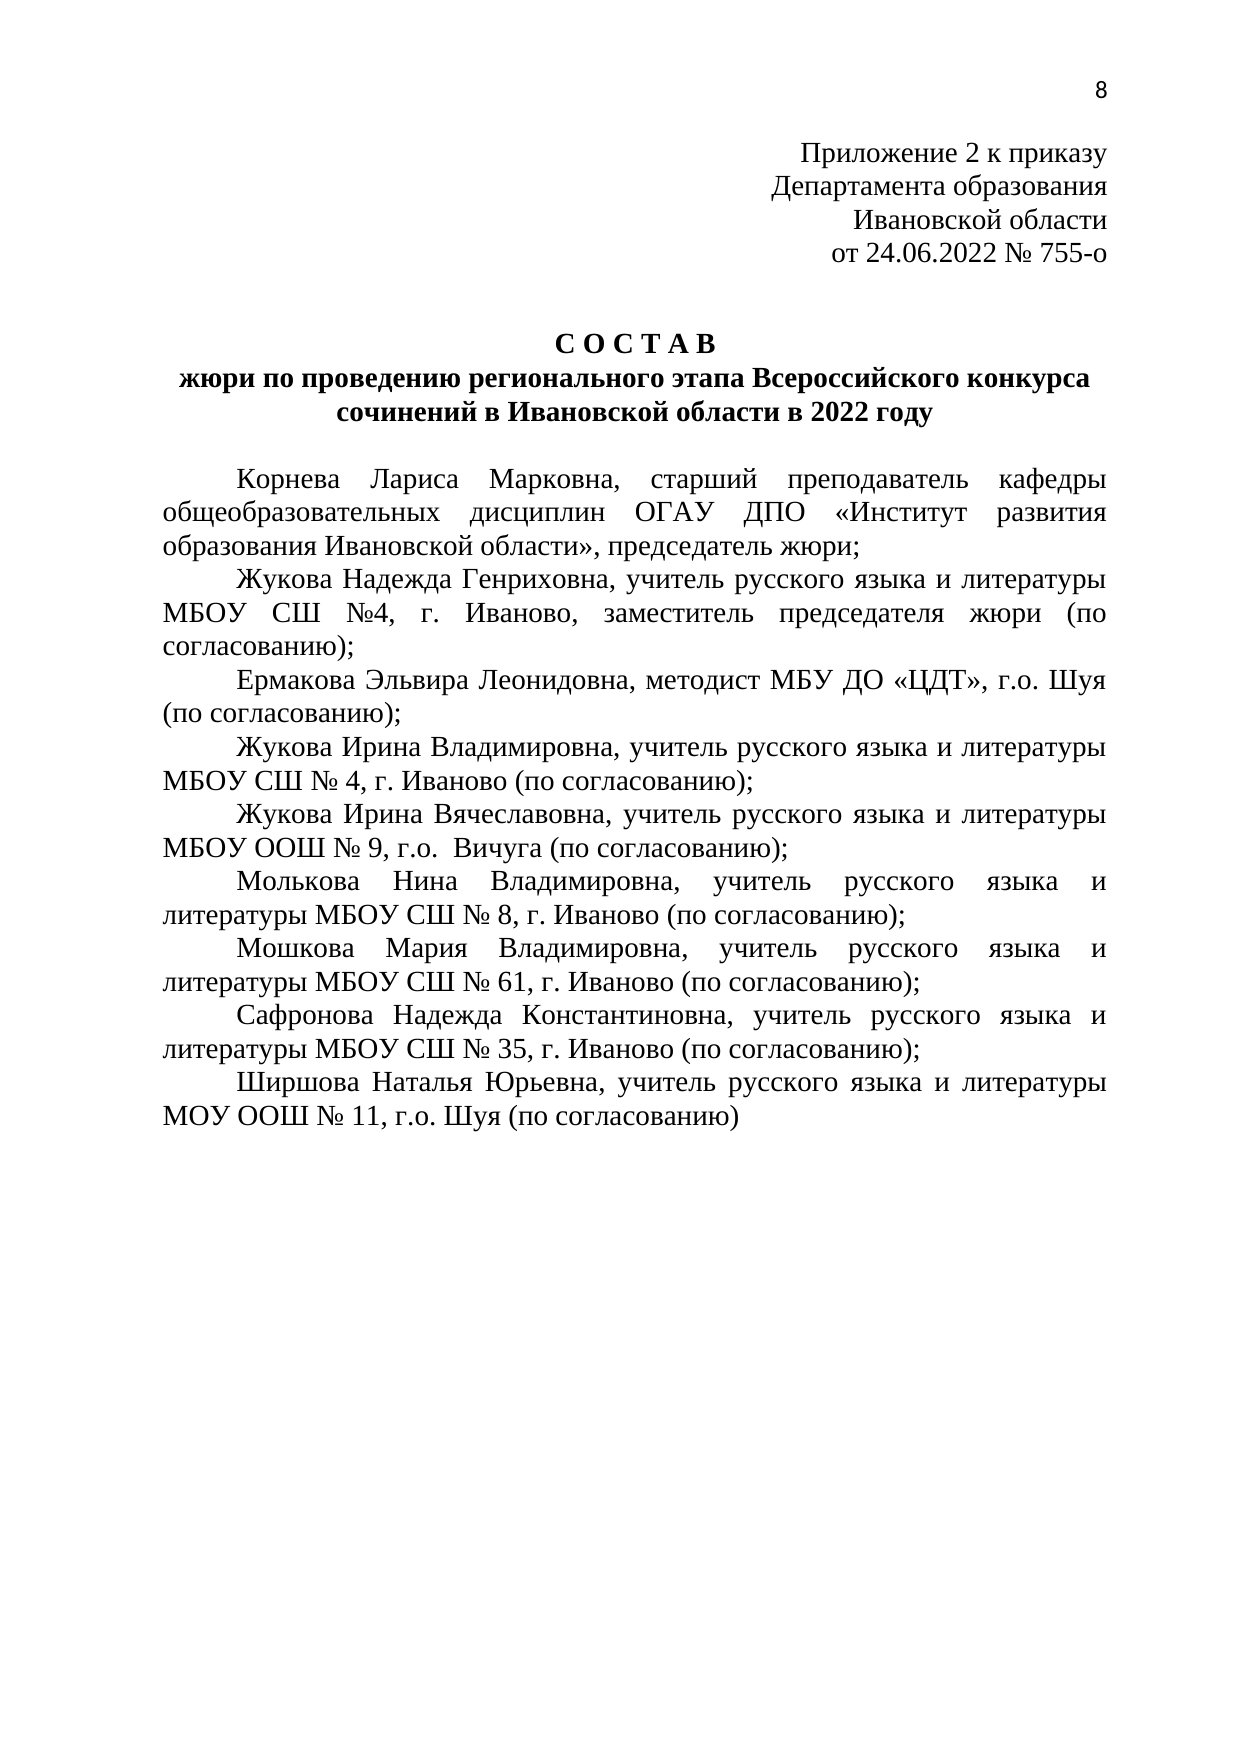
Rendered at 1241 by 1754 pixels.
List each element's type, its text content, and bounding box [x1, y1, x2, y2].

text Ивановской области [162, 202, 1107, 236]
text Корнева Лариса Марковна, старший преподаватель кафедры общеобразовательных дисциплин ОГАУ ДПО «Институт развития образования Ивановской области», председатель жюри; [162, 461, 1107, 561]
text С О С Т А В [162, 327, 1107, 360]
text Мошкова Мария Владимировна, учитель русского языка и литературы МБОУ СШ № 61, г. Иваново (по согласованию); [162, 930, 1107, 997]
text от 24.06.2022 № 755-о [162, 236, 1107, 269]
text Жукова Ирина Вячеславовна, учитель русского языка и литературы МБОУ ООШ № 9, г.о. Вичуга (по согласованию); [162, 796, 1107, 863]
text Ширшова Наталья Юрьевна, учитель русского языка и литературы МОУ ООШ № 11, г.о. Шуя (по согласованию) [162, 1064, 1107, 1132]
text Департамента образования [162, 168, 1107, 202]
text Ермакова Эльвира Леонидовна, методист МБУ ДО «ЦДТ», г.о. Шуя (по согласованию); [162, 662, 1107, 729]
text Жукова Ирина Владимировна, учитель русского языка и литературы МБОУ СШ № 4, г. Иваново (по согласованию); [162, 729, 1107, 796]
text Сафронова Надежда Константиновна, учитель русского языка и литературы МБОУ СШ № 35, г. Иваново (по согласованию); [162, 997, 1107, 1064]
text Приложение 2 к приказу [162, 135, 1107, 168]
text Молькова Нина Владимировна, учитель русского языка и литературы МБОУ СШ № 8, г. Иваново (по согласованию); [162, 863, 1107, 930]
text Жукова Надежда Генриховна, учитель русского языка и литературы МБОУ СШ №4, г. Иваново, заместитель председателя жюри (по согласованию); [162, 561, 1107, 662]
text жюри по проведению регионального этапа Всероссийского конкурса сочинений в Ивановской области в 2022 году [162, 360, 1107, 427]
